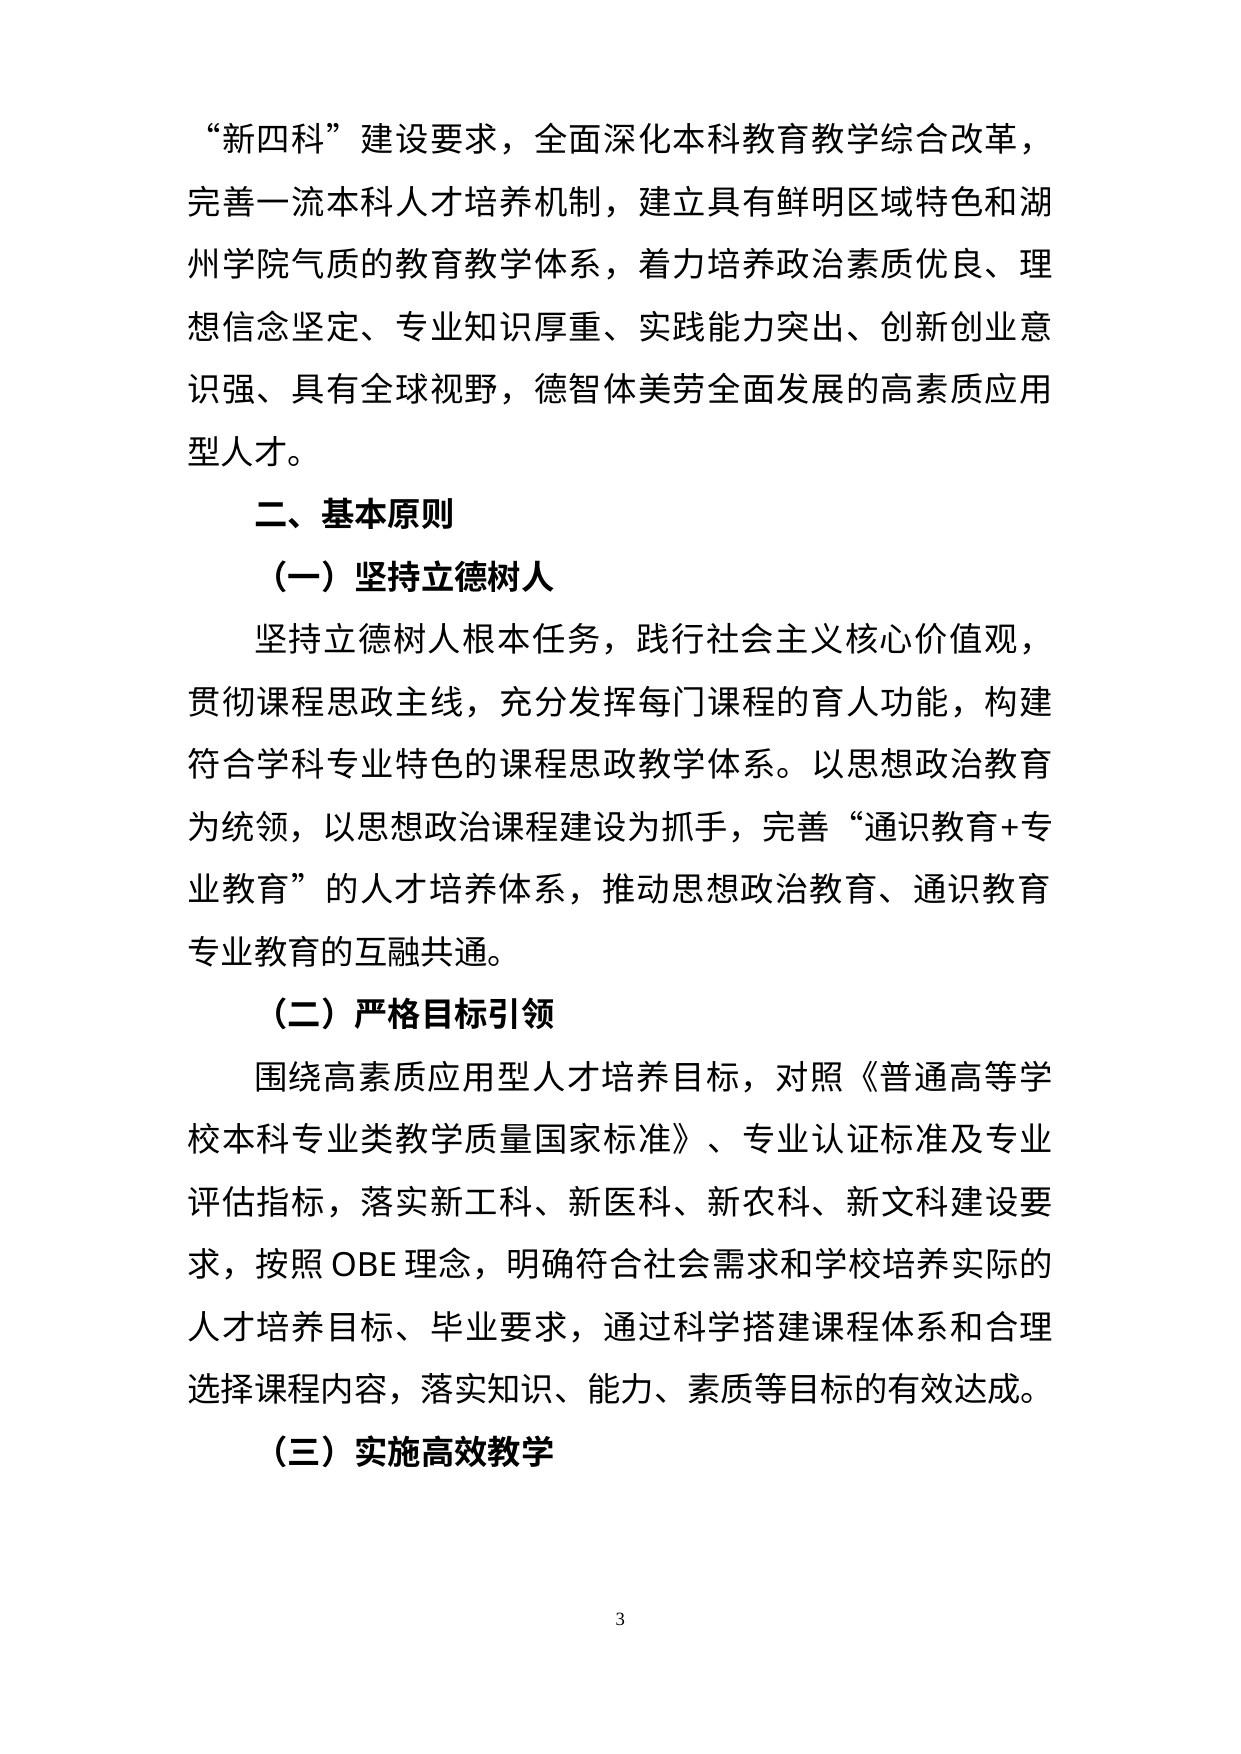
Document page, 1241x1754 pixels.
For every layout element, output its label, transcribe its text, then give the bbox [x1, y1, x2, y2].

text 坚持立德树人根本任务，践行社会主义核心价值观，贯彻课程思政主线，充分发挥每门课程的育人功能，构建符合学科专业特色的课程思政教学体系。以思想政治教育为统领，以思想政治课程建设为抓手，完善“通识教育+专业教育”的人才培养体系，推动思想政治教育、通识教育、专业教育的互融共通。 [187, 602, 1053, 977]
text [187, 102, 1053, 477]
text 围绕高素质应用型人才培养目标，对照《普通高等学校本科专业类教学质量国家标准》、专业认证标准及专业评估指标，落实新工科、新医科、新农科、新文科建设要求，按照OBE理念，明确符合社会需求和学校培养实际的人才培养目标、毕业要求，通过科学搭建课程体系和合理选择课程内容，落实知识、能力、素质等目标的有效达成。 [187, 1039, 1053, 1414]
text （三）实施高效教学 [187, 1414, 1053, 1477]
text （二）严格目标引领 [187, 977, 1053, 1039]
text （一）坚持立德树人 [187, 539, 1053, 602]
list 基本原则 [187, 477, 1053, 539]
